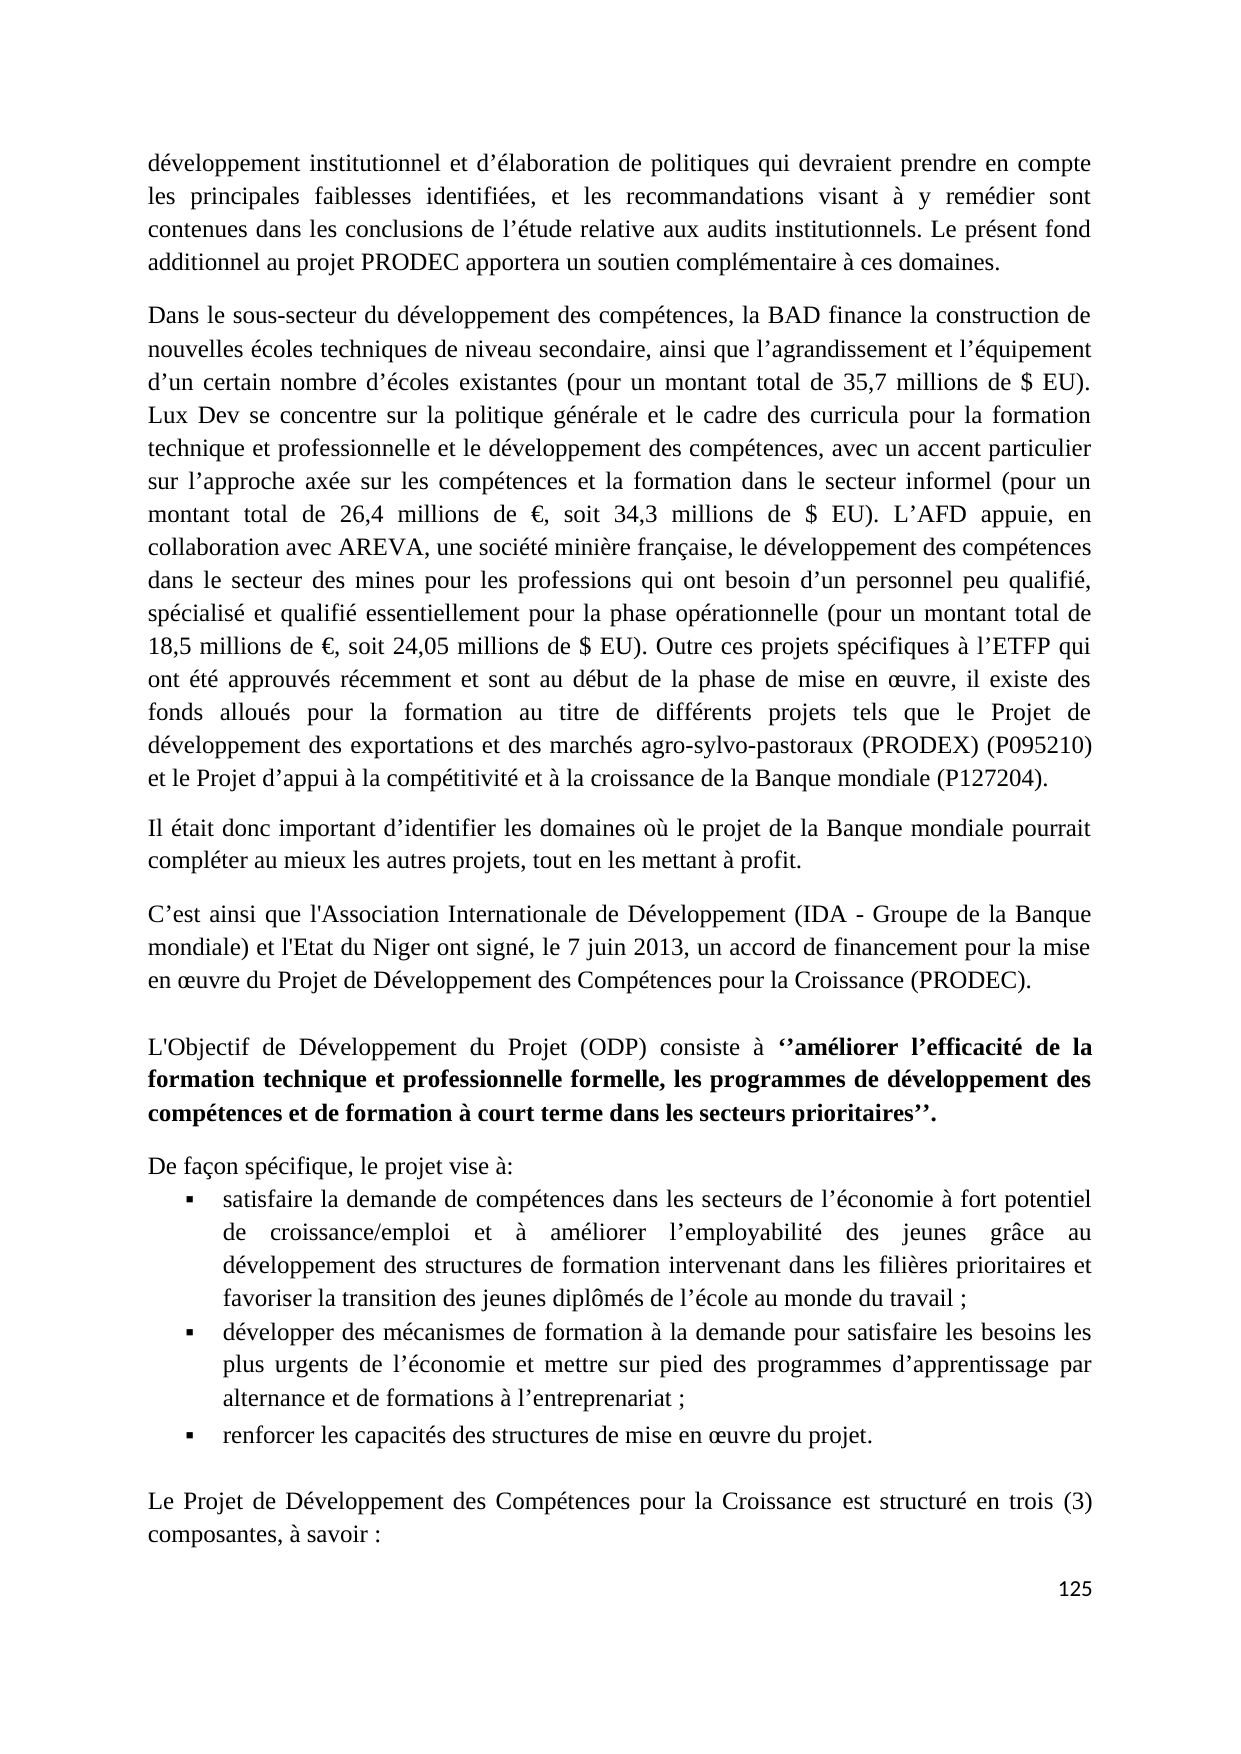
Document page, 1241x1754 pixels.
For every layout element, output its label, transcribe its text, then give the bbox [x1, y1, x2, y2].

text Il était donc important d’identifier les domaines où le projet de la Banque mondiale pourrait compléter au mieux les autres projets, tout en les mettant à profit. [148, 813, 1092, 874]
list renforcer les capacités des structures de mise en œuvre du projet. [185, 1420, 1092, 1448]
list satisfaire la demande de compétences dans les secteurs de l’économie à fort potentiel de croissance/emploi et à améliorer l’employabilité des jeunes grâce au développement des structures de formation intervenant dans les filières prioritaires et favoriser la transition des jeunes diplômés de l’école au monde du travail ; [185, 1184, 1092, 1312]
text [148, 148, 1092, 276]
text Le Projet de Développement des Compétences pour la Croissance est structuré en trois (3) composantes, à savoir : [148, 1486, 1092, 1548]
text De façon spécifique, le projet vise à: [148, 1151, 1092, 1180]
text L'Objectif de Développement du Projet (ODP) consiste à ‘’améliorer l’efficacité de la formation technique et professionnelle formelle, les programmes de développement des compétences et de formation à court terme dans les secteurs prioritaires’’. [148, 1032, 1092, 1126]
list développer des mécanismes de formation à la demande pour satisfaire les besoins les plus urgents de l’économie et mettre sur pied des programmes d’apprentissage par alternance et de formations à l’entreprenariat ; [185, 1317, 1092, 1411]
text C’est ainsi que l'Association Internationale de Développement (IDA - Groupe de la Banque mondiale) et l'Etat du Niger ont signé, le 7 juin 2013, un accord de financement pour la mise en œuvre du Projet de Développement des Compétences pour la Croissance (PRODEC). [148, 899, 1092, 994]
text Dans le sous-secteur du développement des compétences, la BAD finance la construction de nouvelles écoles techniques de niveau secondaire, ainsi que l’agrandissement et l’équipement d’un certain nombre d’écoles existantes (pour un montant total de 35,7 millions de $ EU). Lux Dev se concentre sur la politique générale et le cadre des curricula pour la formation technique et professionnelle et le développement des compétences, avec un accent particulier sur l’approche axée sur les compétences et la formation dans le secteur informel (pour un montant total de 26,4 millions de €, soit 34,3 millions de $ EU). L’AFD appuie, en collaboration avec AREVA, une société minière française, le développement des compétences dans le secteur des mines pour les professions qui ont besoin d’un personnel peu qualifié, spécialisé et qualifié essentiellement pour la phase opérationnelle (pour un montant total de 18,5 millions de €, soit 24,05 millions de $ EU). Outre ces projets spécifiques à l’ETFP qui ont été approuvés récemment et sont au début de la phase de mise en œuvre, il existe des fonds alloués pour la formation au titre de différents projets tels que le Projet de développement des exportations et des marchés agro-sylvo-pastoraux (PRODEX) (P095210) et le Projet d’appui à la compétitivité et à la croissance de la Banque mondiale (P127204). [148, 301, 1092, 792]
